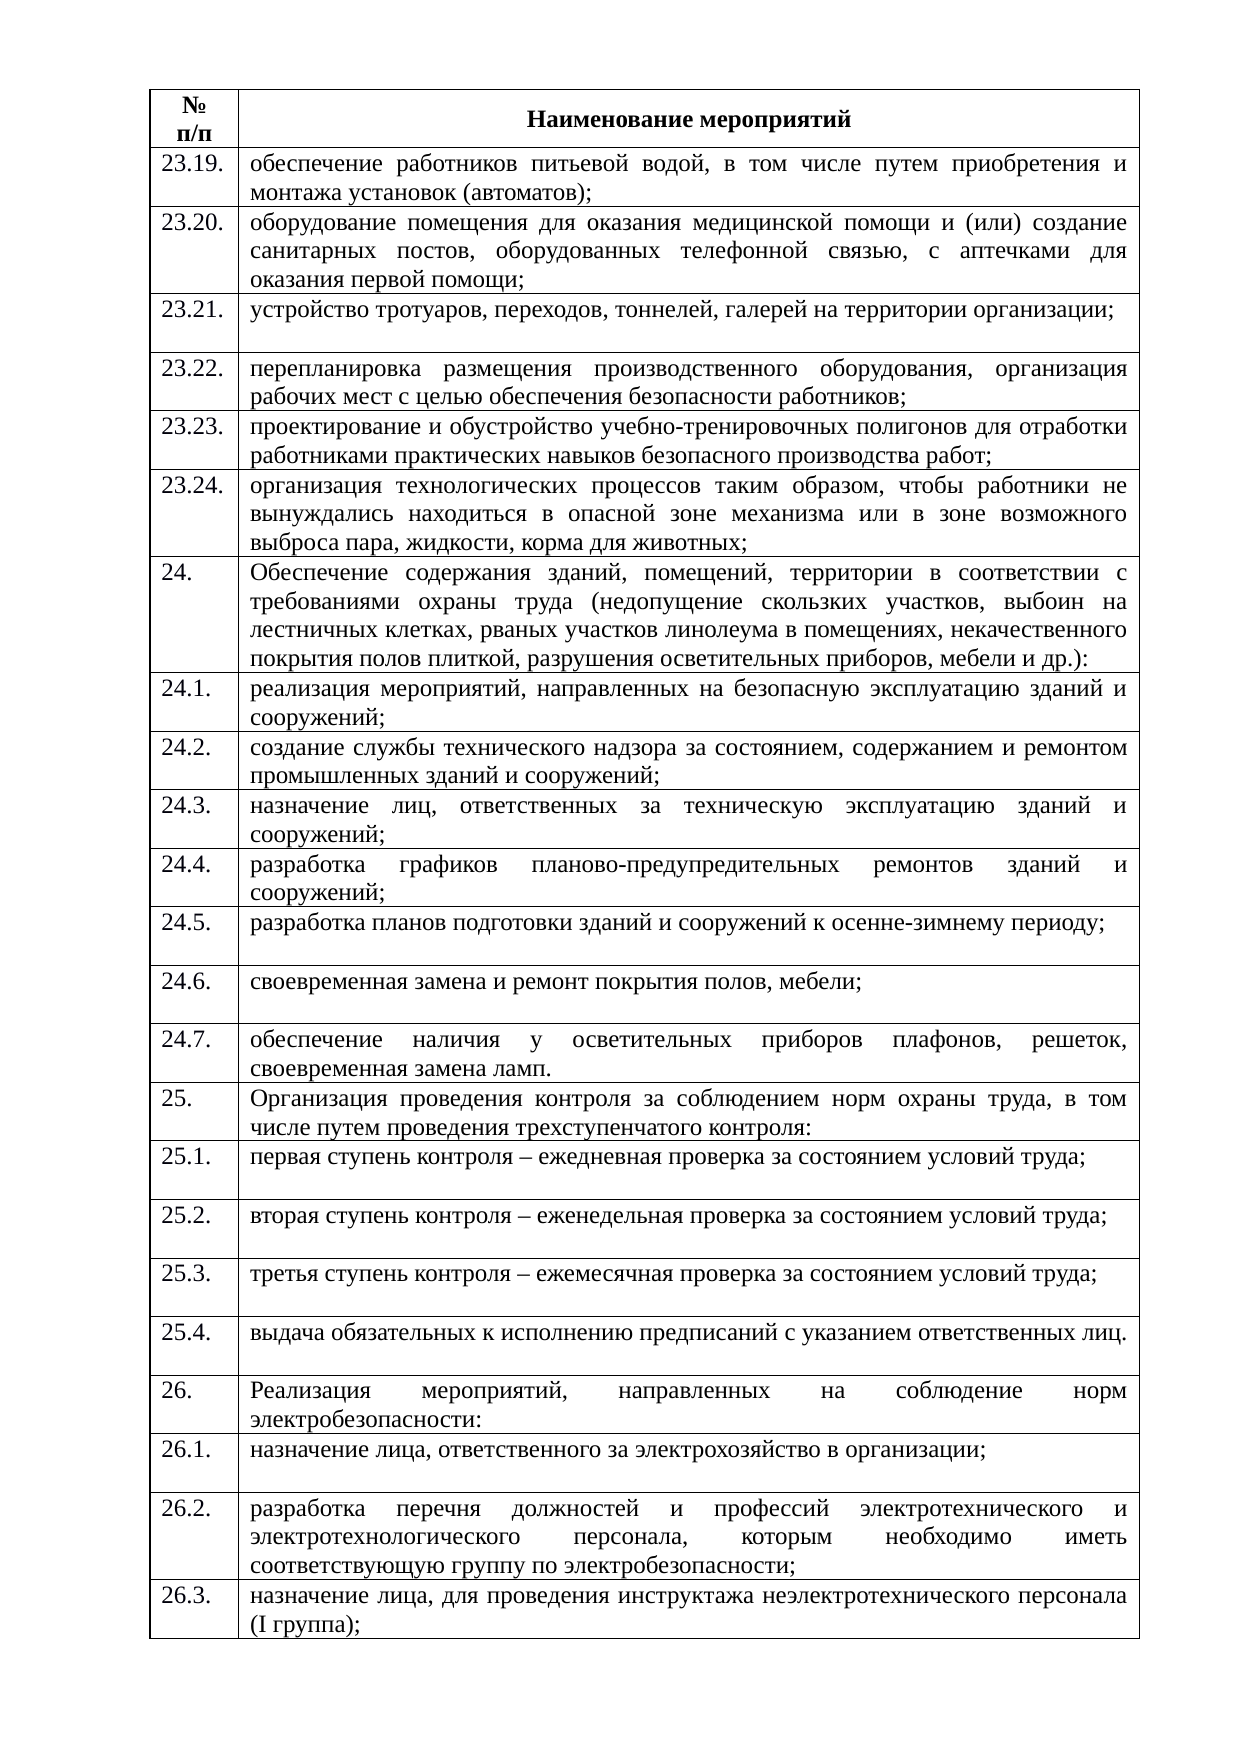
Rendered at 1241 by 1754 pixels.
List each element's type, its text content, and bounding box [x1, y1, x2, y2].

table_cell [151, 1317, 238, 1374]
table_cell [151, 470, 238, 556]
table_header Наименование мероприятий [239, 90, 1139, 147]
table_cell [151, 207, 238, 293]
table_cell [151, 294, 238, 352]
table_cell Обеспечение содержания зданий, помещений, территории в соответствии с требованиями охраны труда (недопущение скользких участков, выбоин на лестничных клетках, рваных участков линолеума в помещениях, некачественного покрытия полов плиткой, разрушения осветительных приборов, мебели и др.): [239, 557, 1139, 672]
table_cell назначение лица, ответственного за электрохозяйство в организации; [239, 1434, 1139, 1492]
table_cell [151, 1024, 238, 1082]
table_cell [151, 1434, 238, 1492]
table_cell третья ступень контроля – ежемесячная проверка за состоянием условий труда; [239, 1259, 1139, 1316]
table_cell [151, 1200, 238, 1257]
table_cell разработка планов подготовки зданий и сооружений к осенне-зимнему периоду; [239, 907, 1139, 965]
table_cell Реализация мероприятий, направленных на соблюдение норм электробезопасности: [239, 1376, 1139, 1433]
table_cell [151, 1376, 238, 1433]
table_cell перепланировка размещения производственного оборудования, организация рабочих мест с целью обеспечения безопасности работников; [239, 353, 1139, 410]
table_cell [151, 1580, 238, 1637]
table_cell обеспечение работников питьевой водой, в том числе путем приобретения и монтажа установок (автоматов); [239, 148, 1139, 206]
table_cell реализация мероприятий, направленных на безопасную эксплуатацию зданий и сооружений; [239, 673, 1139, 731]
table_cell проектирование и обустройство учебно-тренировочных полигонов для отработки работниками практических навыков безопасного производства работ; [239, 411, 1139, 469]
table_cell обеспечение наличия у осветительных приборов плафонов, решеток, своевременная замена ламп. [239, 1024, 1139, 1082]
table_cell Организация проведения контроля за соблюдением норм охраны труда, в том числе путем проведения трехступенчатого контроля: [239, 1083, 1139, 1140]
table_cell разработка графиков планово-предупредительных ремонтов зданий и сооружений; [239, 849, 1139, 906]
table_cell [151, 673, 238, 731]
table_header № п/п [151, 90, 238, 147]
table_cell вторая ступень контроля – еженедельная проверка за состоянием условий труда; [239, 1200, 1139, 1257]
table_cell [151, 790, 238, 848]
table_cell организация технологических процессов таким образом, чтобы работники не вынуждались находиться в опасной зоне механизма или в зоне возможного выброса пара, жидкости, корма для животных; [239, 470, 1139, 556]
table_cell [151, 1259, 238, 1316]
table_cell назначение лица, для проведения инструктажа неэлектротехнического персонала (I группа); [239, 1580, 1139, 1637]
table_cell оборудование помещения для оказания медицинской помощи и (или) создание санитарных постов, оборудованных телефонной связью, с аптечками для оказания первой помощи; [239, 207, 1139, 293]
table_cell своевременная замена и ремонт покрытия полов, мебели; [239, 966, 1139, 1023]
table_cell [151, 148, 238, 206]
table_cell [151, 1493, 238, 1579]
table_cell создание службы технического надзора за состоянием, содержанием и ремонтом промышленных зданий и сооружений; [239, 732, 1139, 789]
table_cell назначение лиц, ответственных за техническую эксплуатацию зданий и сооружений; [239, 790, 1139, 848]
table_cell [151, 907, 238, 965]
table_cell первая ступень контроля – ежедневная проверка за состоянием условий труда; [239, 1141, 1139, 1199]
table_cell [151, 557, 238, 672]
table_cell [151, 966, 238, 1023]
table_cell [151, 732, 238, 789]
table_cell [151, 353, 238, 410]
table_cell [151, 1083, 238, 1140]
table_cell выдача обязательных к исполнению предписаний с указанием ответственных лиц. [239, 1317, 1139, 1374]
table_cell устройство тротуаров, переходов, тоннелей, галерей на территории организации; [239, 294, 1139, 352]
table_cell разработка перечня должностей и профессий электротехнического и электротехнологического персонала, которым необходимо иметь соответствующую группу по электробезопасности; [239, 1493, 1139, 1579]
table_cell [151, 1141, 238, 1199]
table_cell [151, 849, 238, 906]
table_cell [151, 411, 238, 469]
